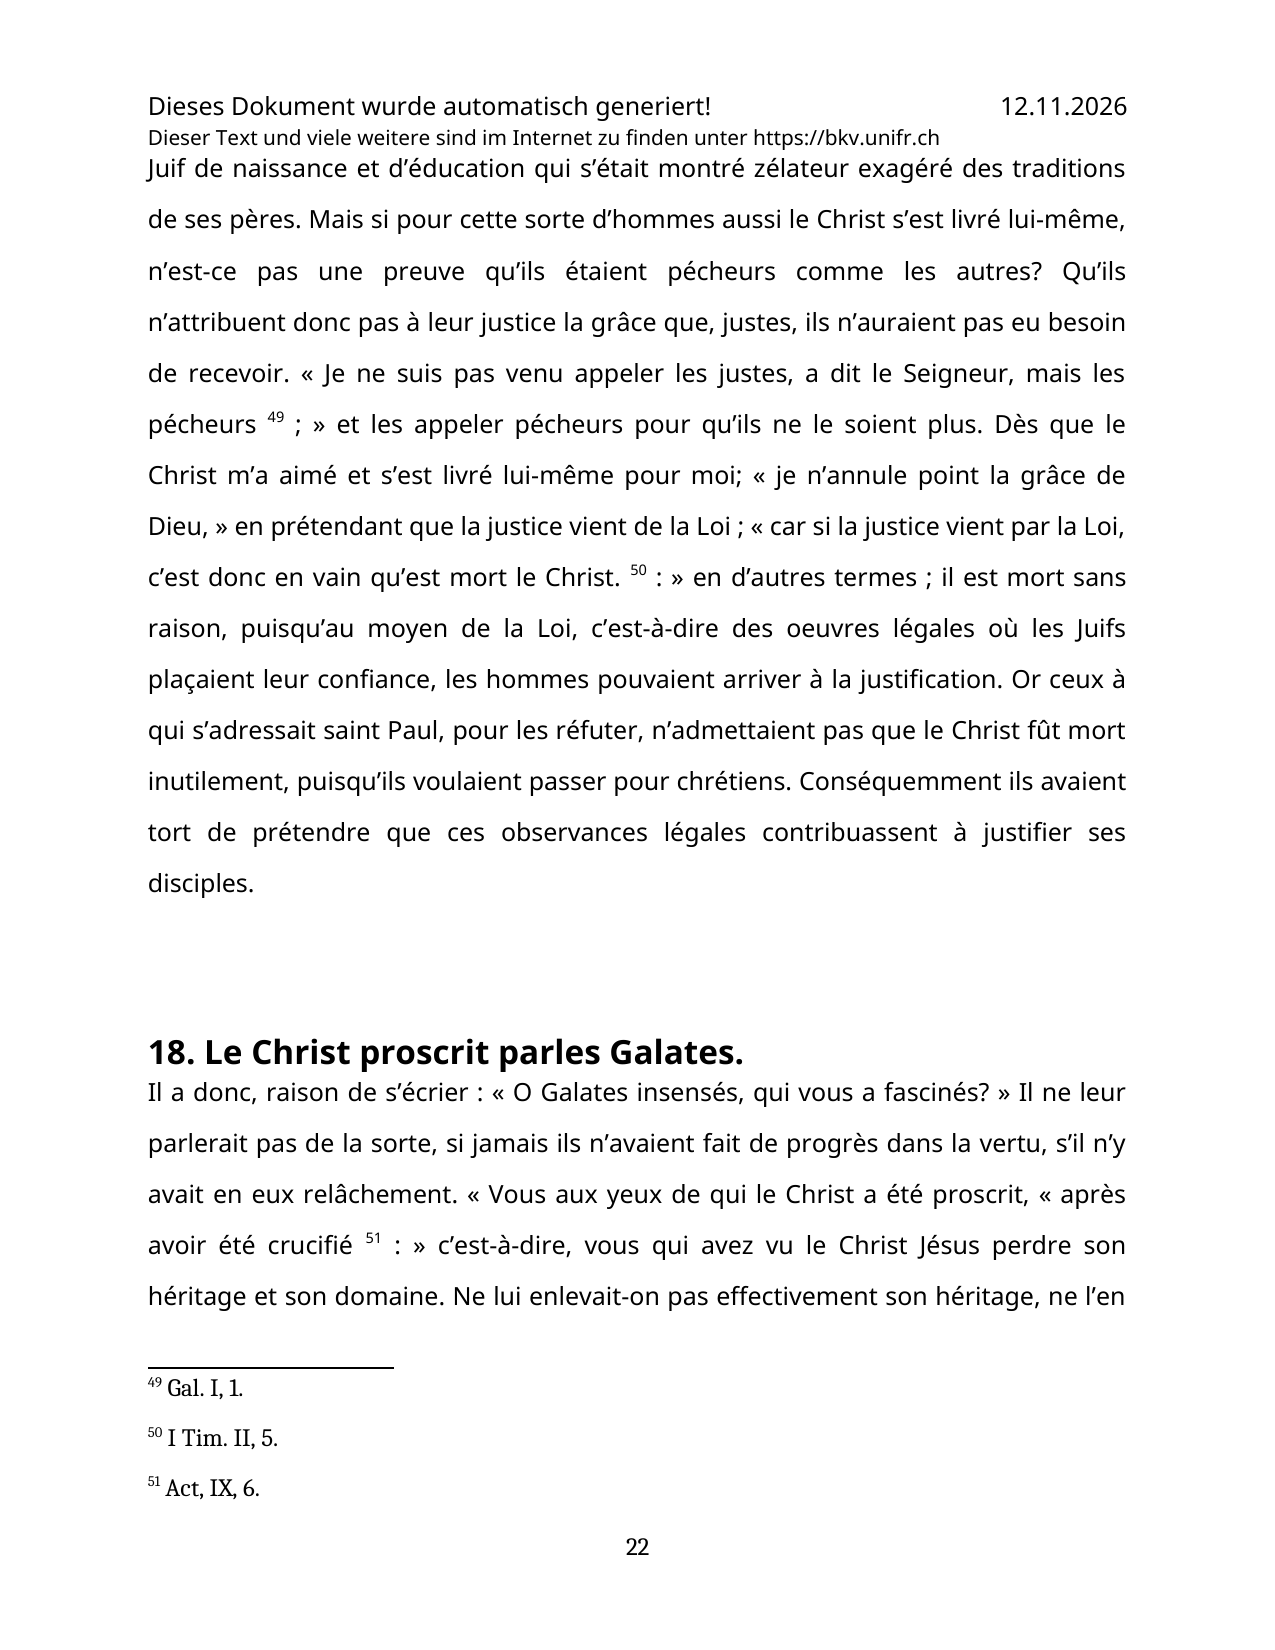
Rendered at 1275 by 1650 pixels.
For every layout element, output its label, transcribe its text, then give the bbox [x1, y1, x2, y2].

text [148, 151, 1127, 900]
subtitle 18. Le Christ proscrit parles Galates. [148, 1029, 1127, 1074]
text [148, 1074, 1127, 1313]
